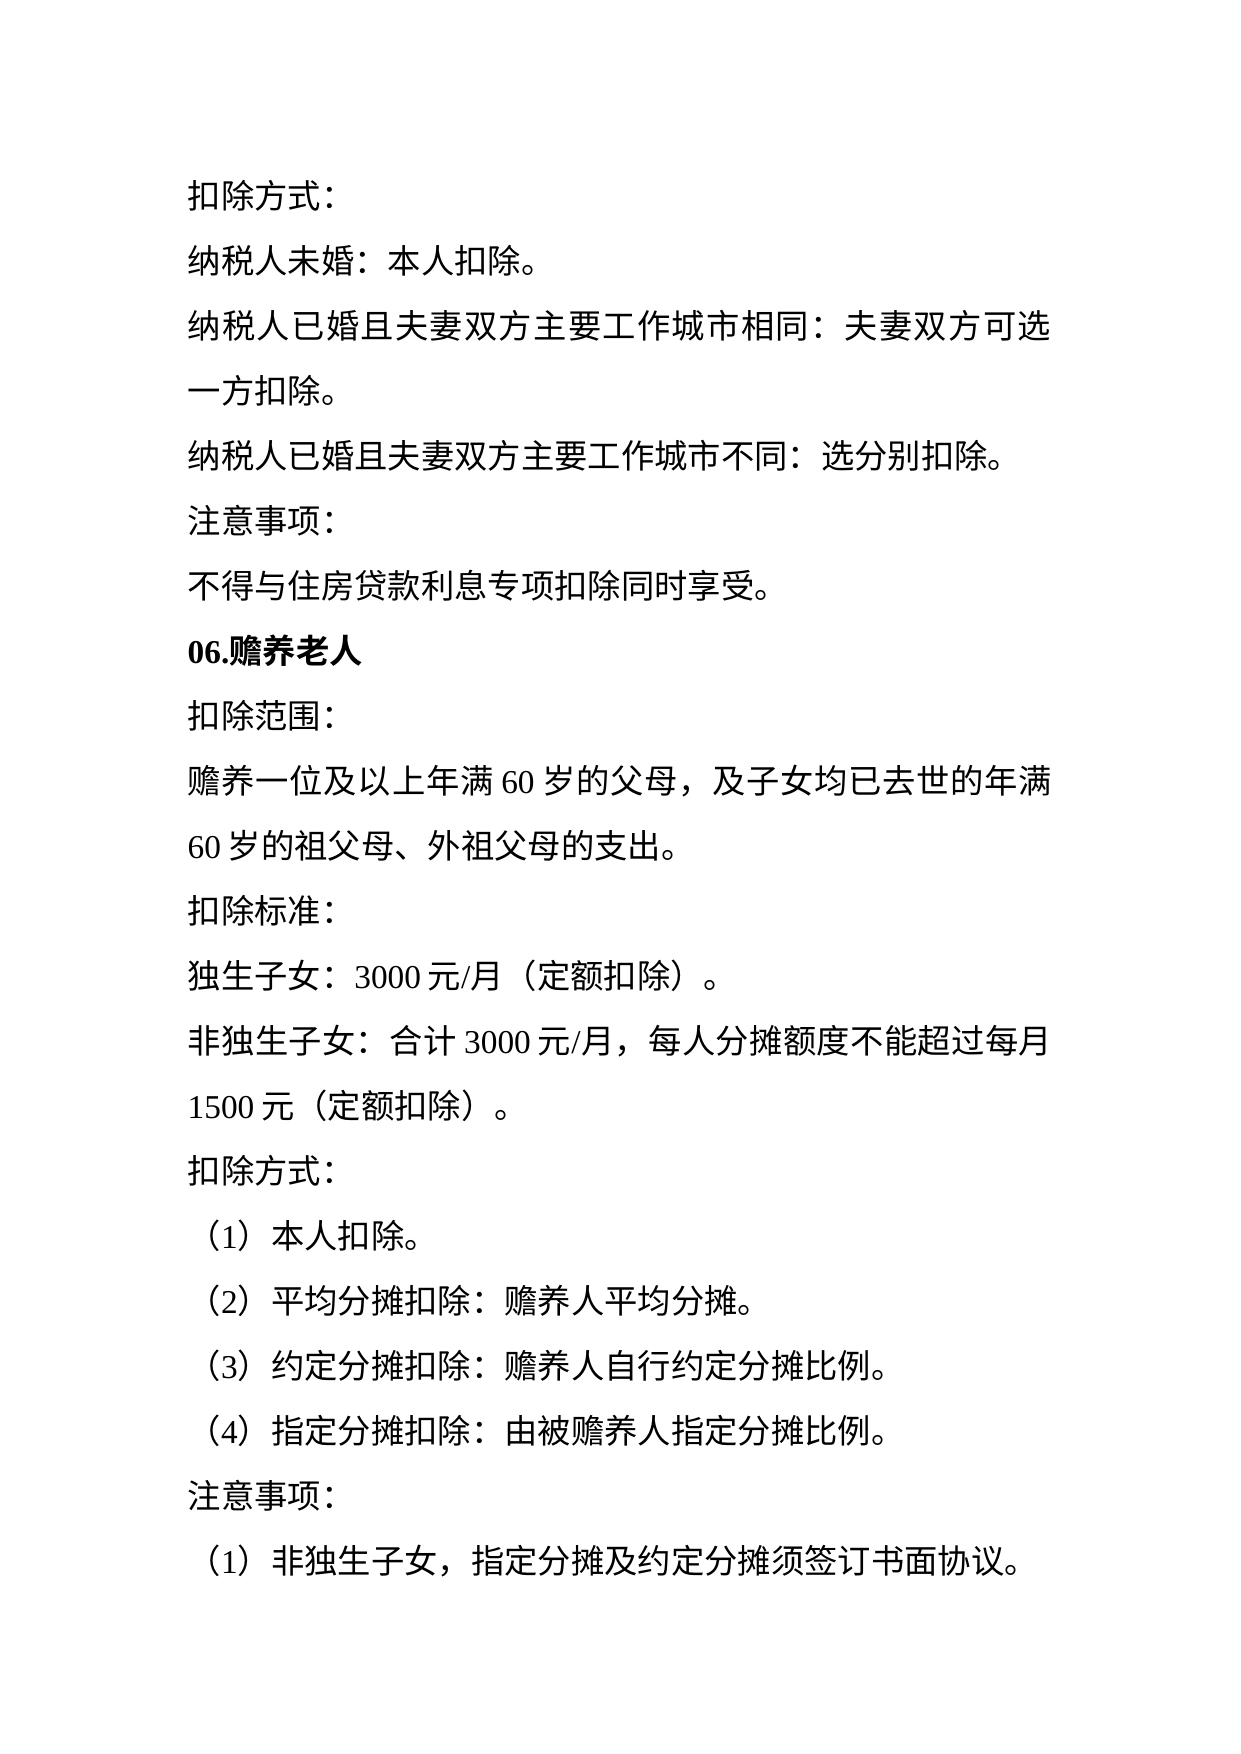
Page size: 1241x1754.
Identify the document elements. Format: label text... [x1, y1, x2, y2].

text 非独生子女：合计3000元/月，每人分摊额度不能超过每月1500元（定额扣除）。 [187, 1007, 1053, 1137]
text 独生子女：3000元/月（定额扣除）。 [187, 942, 1053, 1007]
text 06.赡养老人 [187, 617, 1053, 682]
text （4）指定分摊扣除：由被赡养人指定分摊比例。 [187, 1397, 1053, 1462]
text 注意事项： [187, 1462, 1053, 1527]
text （1）本人扣除。 [187, 1202, 1053, 1267]
text 纳税人已婚且夫妻双方主要工作城市不同：选分别扣除。 [187, 422, 1053, 487]
text 纳税人已婚且夫妻双方主要工作城市相同：夫妻双方可选一方扣除。 [187, 292, 1053, 422]
text 赡养一位及以上年满60岁的父母，及子女均已去世的年满60岁的祖父母、外祖父母的支出。 [187, 747, 1053, 877]
text 扣除标准： [187, 877, 1053, 942]
text （3）约定分摊扣除：赡养人自行约定分摊比例。 [187, 1332, 1053, 1397]
text 扣除范围： [187, 682, 1053, 747]
text （2）平均分摊扣除：赡养人平均分摊。 [187, 1267, 1053, 1332]
text （1）非独生子女，指定分摊及约定分摊须签订书面协议。 [187, 1527, 1053, 1592]
text 扣除方式： [187, 162, 1053, 227]
text 纳税人未婚：本人扣除。 [187, 227, 1053, 292]
text 不得与住房贷款利息专项扣除同时享受。 [187, 552, 1053, 617]
text 注意事项： [187, 487, 1053, 552]
text 扣除方式： [187, 1137, 1053, 1202]
